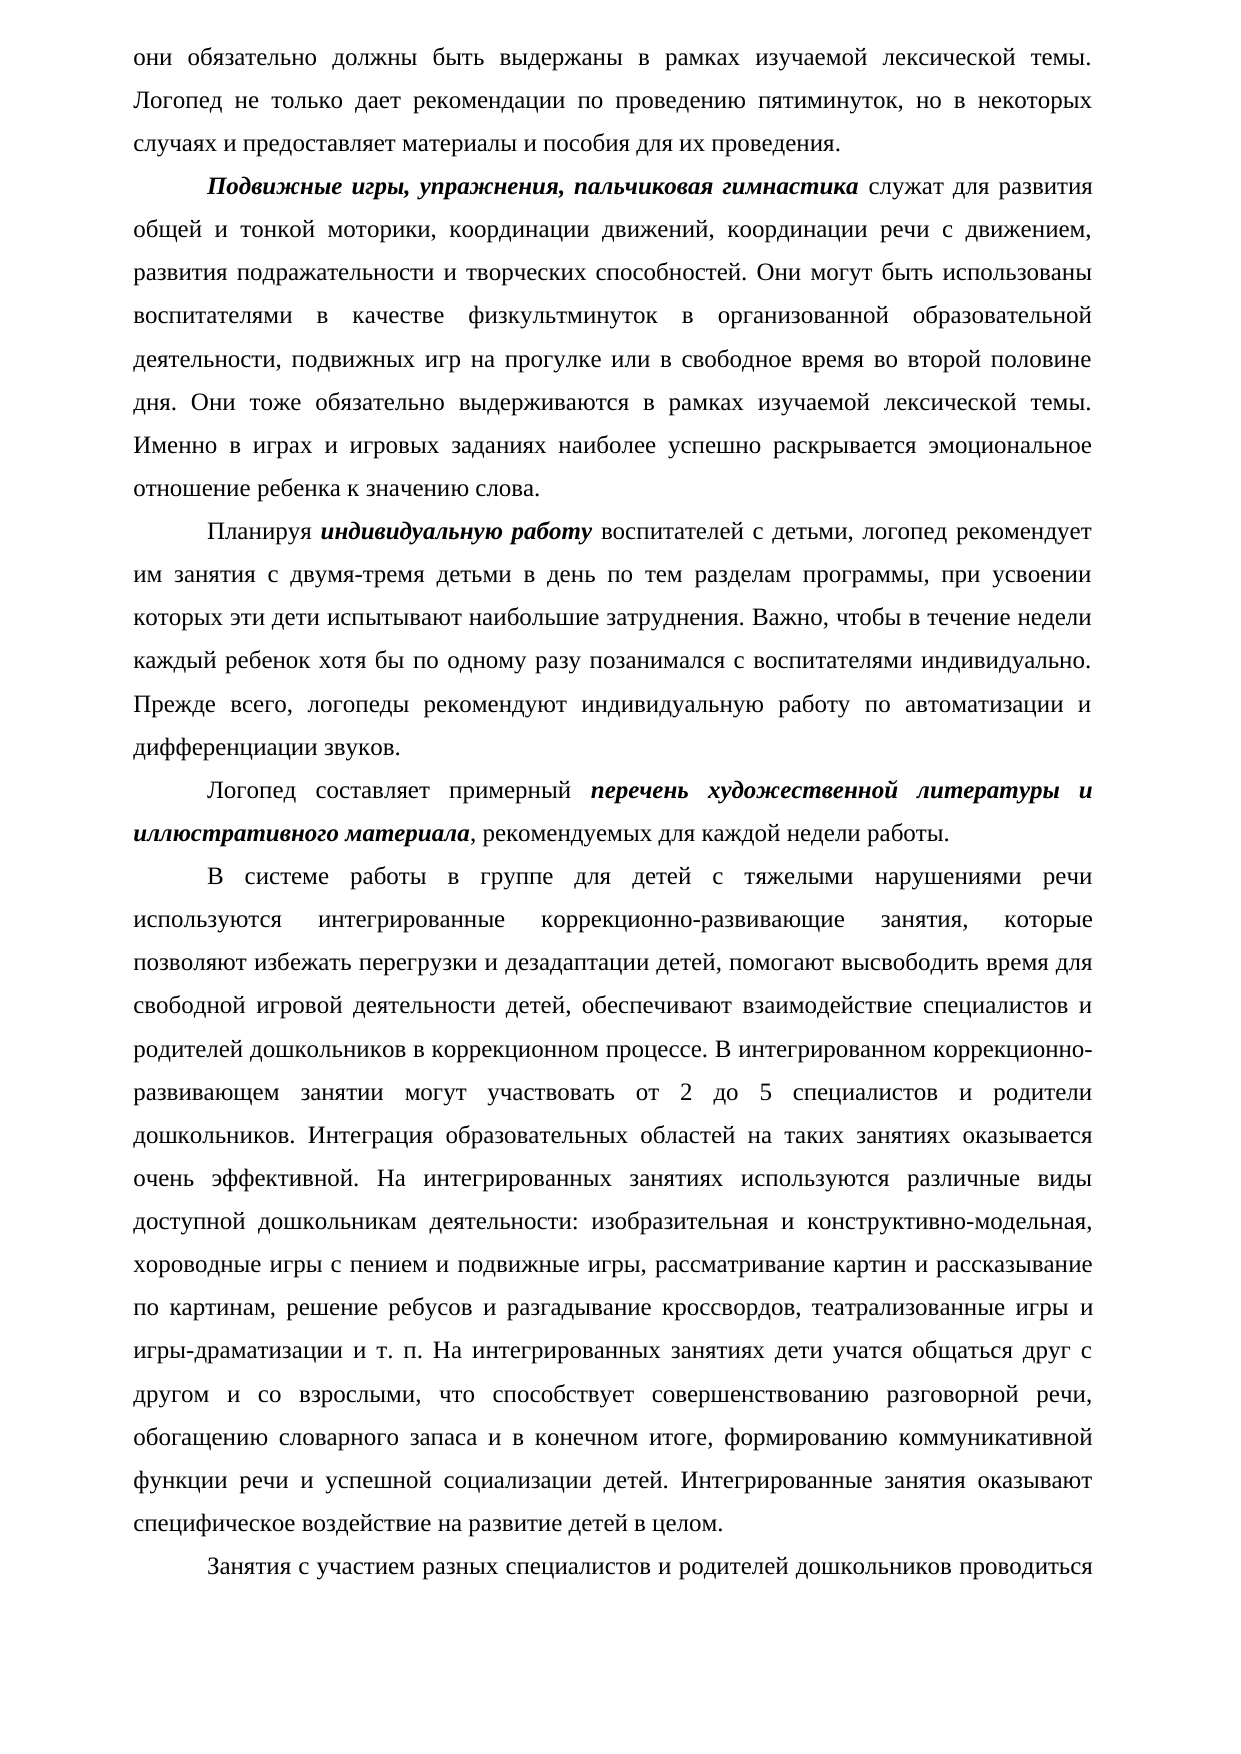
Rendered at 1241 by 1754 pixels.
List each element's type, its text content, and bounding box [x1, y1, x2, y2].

text В системе работы в группе для детей с тяжелыми нарушениями речи используются интегрированные коррекционно-развивающие занятия, которые позволяют избежать перегрузки и дезадаптации детей, помогают высвободить время для свободной игровой деятельности детей, обеспечивают взаимодействие специалистов и родителей дошкольников в коррекционном процессе. В интегрированном коррекционно- развивающем занятии могут участвовать от 2 до 5 специалистов и родители дошкольников. Интеграция образовательных областей на таких занятиях оказывается очень эффективной. На интегрированных занятиях используются различные виды доступной дошкольникам деятельности: изобразительная и конструктивно-модельная, хороводные игры с пением и подвижные игры, рассматривание картин и рассказывание по картинам, решение ребусов и разгадывание кроссвордов, театрализованные игры и игры-драматизации и т. п. На интегрированных занятиях дети учатся общаться друг с другом и со взрослыми, что способствует совершенствованию разговорной речи, обогащению словарного запаса и в конечном итоге, формированию коммуникативной функции речи и успешной социализации детей. Интегрированные занятия оказывают специфическое воздействие на развитие детей в целом. [133, 861, 1093, 1537]
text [133, 1551, 1093, 1580]
text Подвижные игры, упражнения, пальчиковая гимнастика служат для развития общей и тонкой моторики, координации движений, координации речи с движением, развития подражательности и творческих способностей. Они могут быть использованы воспитателями в качестве физкультминуток в организованной образовательной деятельности, подвижных игр на прогулке или в свободное время во второй половине дня. Они тоже обязательно выдерживаются в рамках изучаемой лексической темы. Именно в играх и игровых заданиях наиболее успешно раскрывается эмоциональное отношение ребенка к значению слова. [133, 171, 1093, 502]
text Логопед составляет примерный перечень художественной литературы и иллюстративного материала, рекомендуемых для каждой недели работы. [133, 775, 1093, 847]
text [133, 42, 1093, 157]
text Планируя индивидуальную работу воспитателей с детьми, логопед рекомендует им занятия с двумя-тремя детьми в день по тем разделам программы, при усвоении которых эти дети испытывают наибольшие затруднения. Важно, чтобы в течение недели каждый ребенок хотя бы по одному разу позанимался с воспитателями индивидуально. Прежде всего, логопеды рекомендуют индивидуальную работу по автоматизации и дифференциации звуков. [133, 516, 1092, 761]
